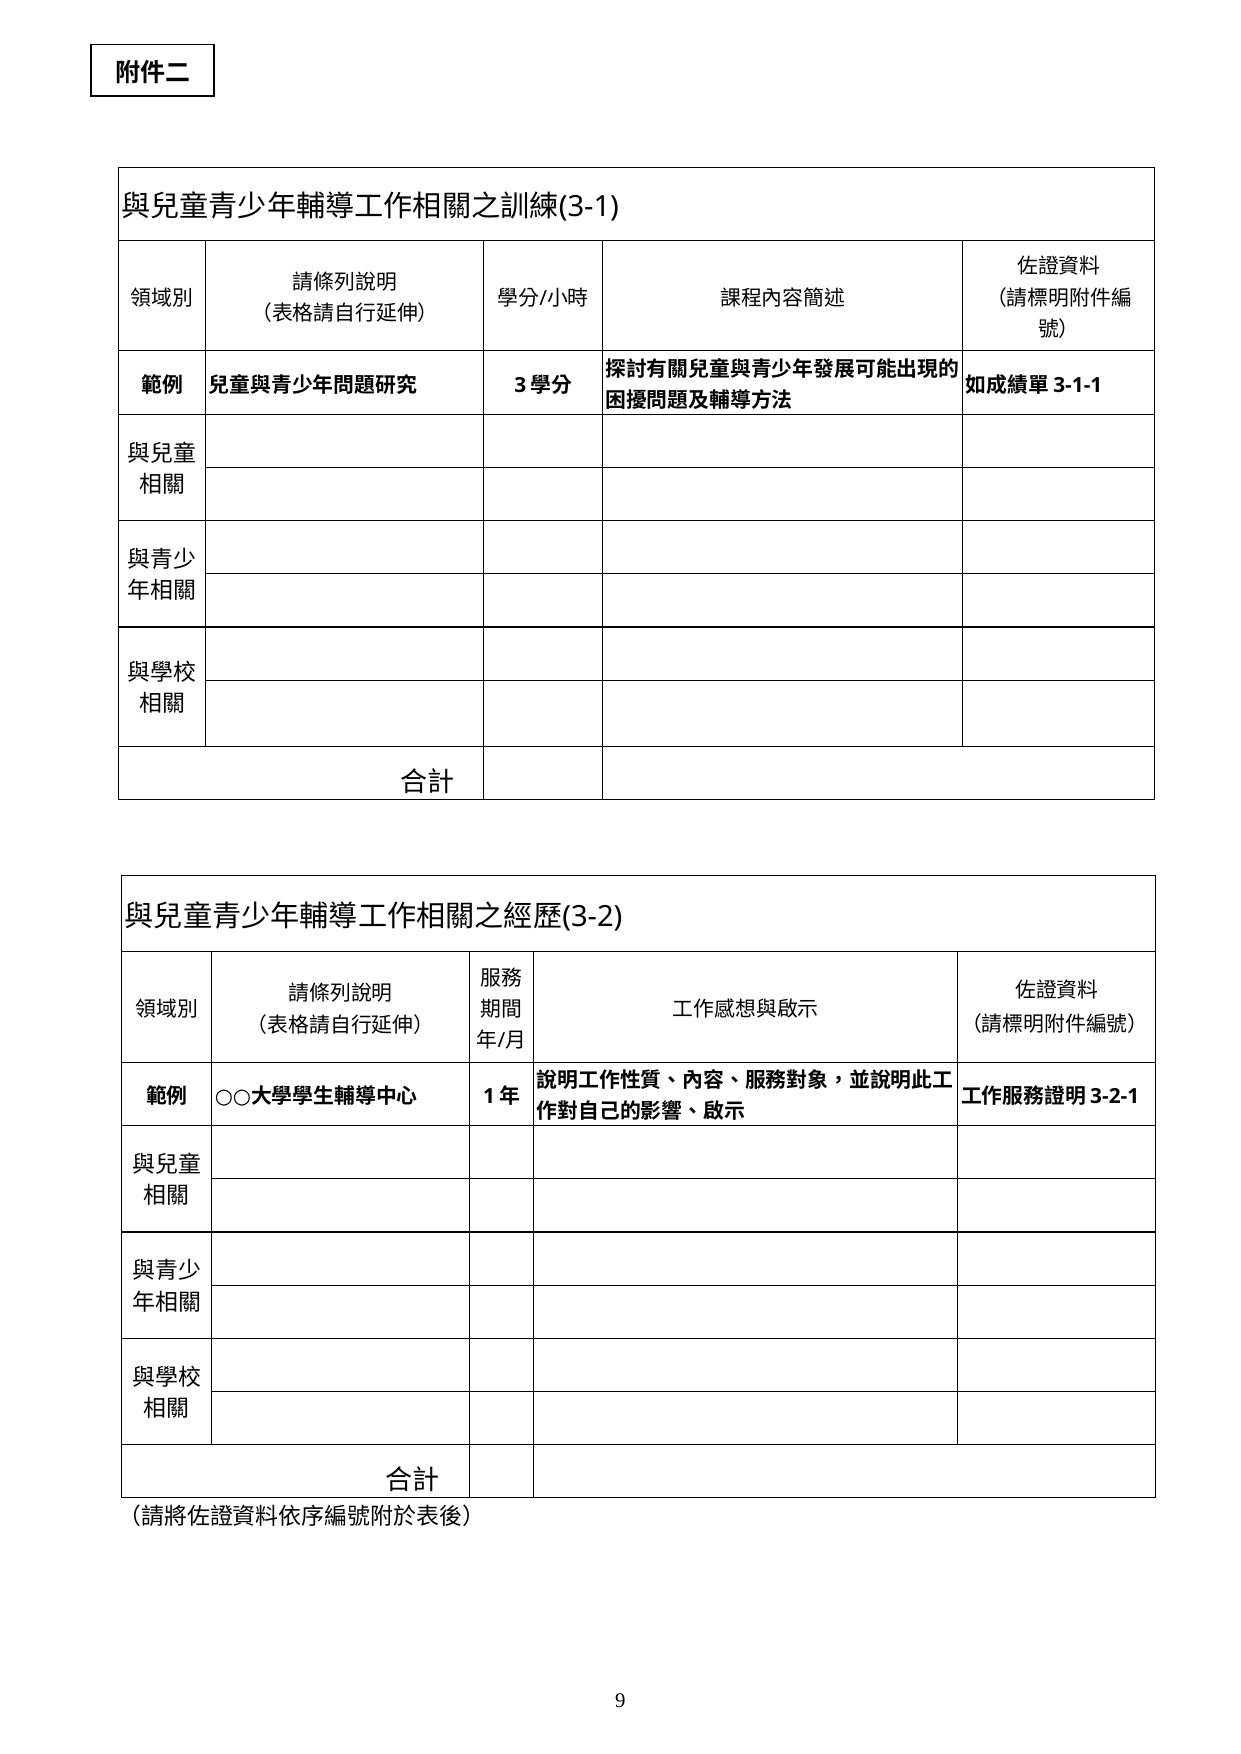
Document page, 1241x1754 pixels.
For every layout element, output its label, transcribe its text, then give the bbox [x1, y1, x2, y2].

table_cell 佐證資料 （請標明附件編號） [963, 241, 1154, 350]
table_cell 範例 [119, 351, 205, 414]
table_cell [212, 1392, 469, 1444]
table_cell [470, 1233, 533, 1284]
table_cell 服務期間 年/月 [470, 952, 533, 1062]
table_cell 如成績單3-1-1 [963, 351, 1154, 414]
table_cell [958, 1126, 1155, 1178]
table_cell ○○大學學生輔導中心 [212, 1063, 469, 1125]
table_cell [470, 1392, 533, 1444]
table_cell 工作服務證明3-2-1 [958, 1063, 1155, 1125]
table_cell [484, 574, 602, 626]
table_cell [963, 681, 1154, 746]
table_cell [958, 1339, 1155, 1391]
table_cell 學分/小時 [484, 241, 602, 350]
table_cell [470, 1126, 533, 1178]
table_cell [534, 1233, 957, 1284]
table_cell 探討有關兒童與青少年發展可能出現的困擾問題及輔導方法 [603, 351, 962, 414]
table_cell [603, 521, 962, 573]
table_cell 與青少年相關 [122, 1233, 211, 1338]
table_cell [534, 1179, 957, 1231]
table_cell 說明工作性質、內容、服務對象，並說明此工作對自己的影響、啟示 [534, 1063, 957, 1125]
table_cell [534, 1126, 957, 1178]
table_cell 工作感想與啟示 [534, 952, 957, 1062]
table_cell 與學校相關 [122, 1339, 211, 1444]
table_cell [963, 574, 1154, 626]
table_cell [484, 415, 602, 467]
table_cell 合計 [119, 747, 483, 799]
table_cell [958, 1392, 1155, 1444]
table_cell [603, 574, 962, 626]
table_cell 3學分 [484, 351, 602, 414]
table_cell [534, 1445, 1155, 1497]
table_cell [212, 1126, 469, 1178]
table_cell [963, 468, 1154, 520]
table_cell 與兒童相關 [119, 415, 205, 520]
table_header 與兒童青少年輔導工作相關之經歷(3-2) [122, 876, 1155, 951]
table_cell 與青少年相關 [119, 521, 205, 626]
table_cell [206, 628, 483, 679]
table_cell [484, 468, 602, 520]
table_cell [206, 521, 483, 573]
table_cell [963, 628, 1154, 679]
table_cell [958, 1233, 1155, 1284]
table_cell [603, 468, 962, 520]
table_cell 領域別 [122, 952, 211, 1062]
table_cell 與兒童相關 [122, 1126, 211, 1231]
table_cell [212, 1233, 469, 1284]
table_cell [603, 415, 962, 467]
table_cell [206, 681, 483, 746]
table_cell 請條列說明 （表格請自行延伸） [206, 241, 483, 350]
table_cell [603, 681, 962, 746]
table_cell 領域別 [119, 241, 205, 350]
table_cell [534, 1286, 957, 1338]
table_cell [206, 574, 483, 626]
table_cell 佐證資料 （請標明附件編號） [958, 952, 1155, 1062]
table_cell [212, 1286, 469, 1338]
table_cell [484, 628, 602, 679]
table_cell [963, 415, 1154, 467]
table_cell 範例 [122, 1063, 211, 1125]
table_cell [534, 1392, 957, 1444]
table_cell [484, 521, 602, 573]
table_cell [484, 681, 602, 746]
table_cell [484, 747, 602, 799]
table_cell 課程內容簡述 [603, 241, 962, 350]
table_cell 與學校相關 [119, 628, 205, 746]
table_cell [470, 1339, 533, 1391]
table_cell 合計 [122, 1445, 469, 1497]
table_header 與兒童青少年輔導工作相關之訓練(3-1) [119, 168, 1154, 240]
table_cell 請條列說明 （表格請自行延伸） [212, 952, 469, 1062]
table_cell [958, 1286, 1155, 1338]
table_cell [534, 1339, 957, 1391]
table_cell [212, 1339, 469, 1391]
table_cell [963, 521, 1154, 573]
table_cell [958, 1179, 1155, 1231]
table_cell 1年 [470, 1063, 533, 1125]
table_cell [470, 1286, 533, 1338]
table_cell [470, 1445, 533, 1497]
table_cell [470, 1179, 533, 1231]
table_cell [206, 468, 483, 520]
table_cell [206, 415, 483, 467]
table_cell [212, 1179, 469, 1231]
text （請將佐證資料依序編號附於表後） [118, 1498, 1122, 1531]
table_cell [603, 628, 962, 679]
table_cell [603, 747, 1154, 799]
table_cell 兒童與青少年問題研究 [206, 351, 483, 414]
